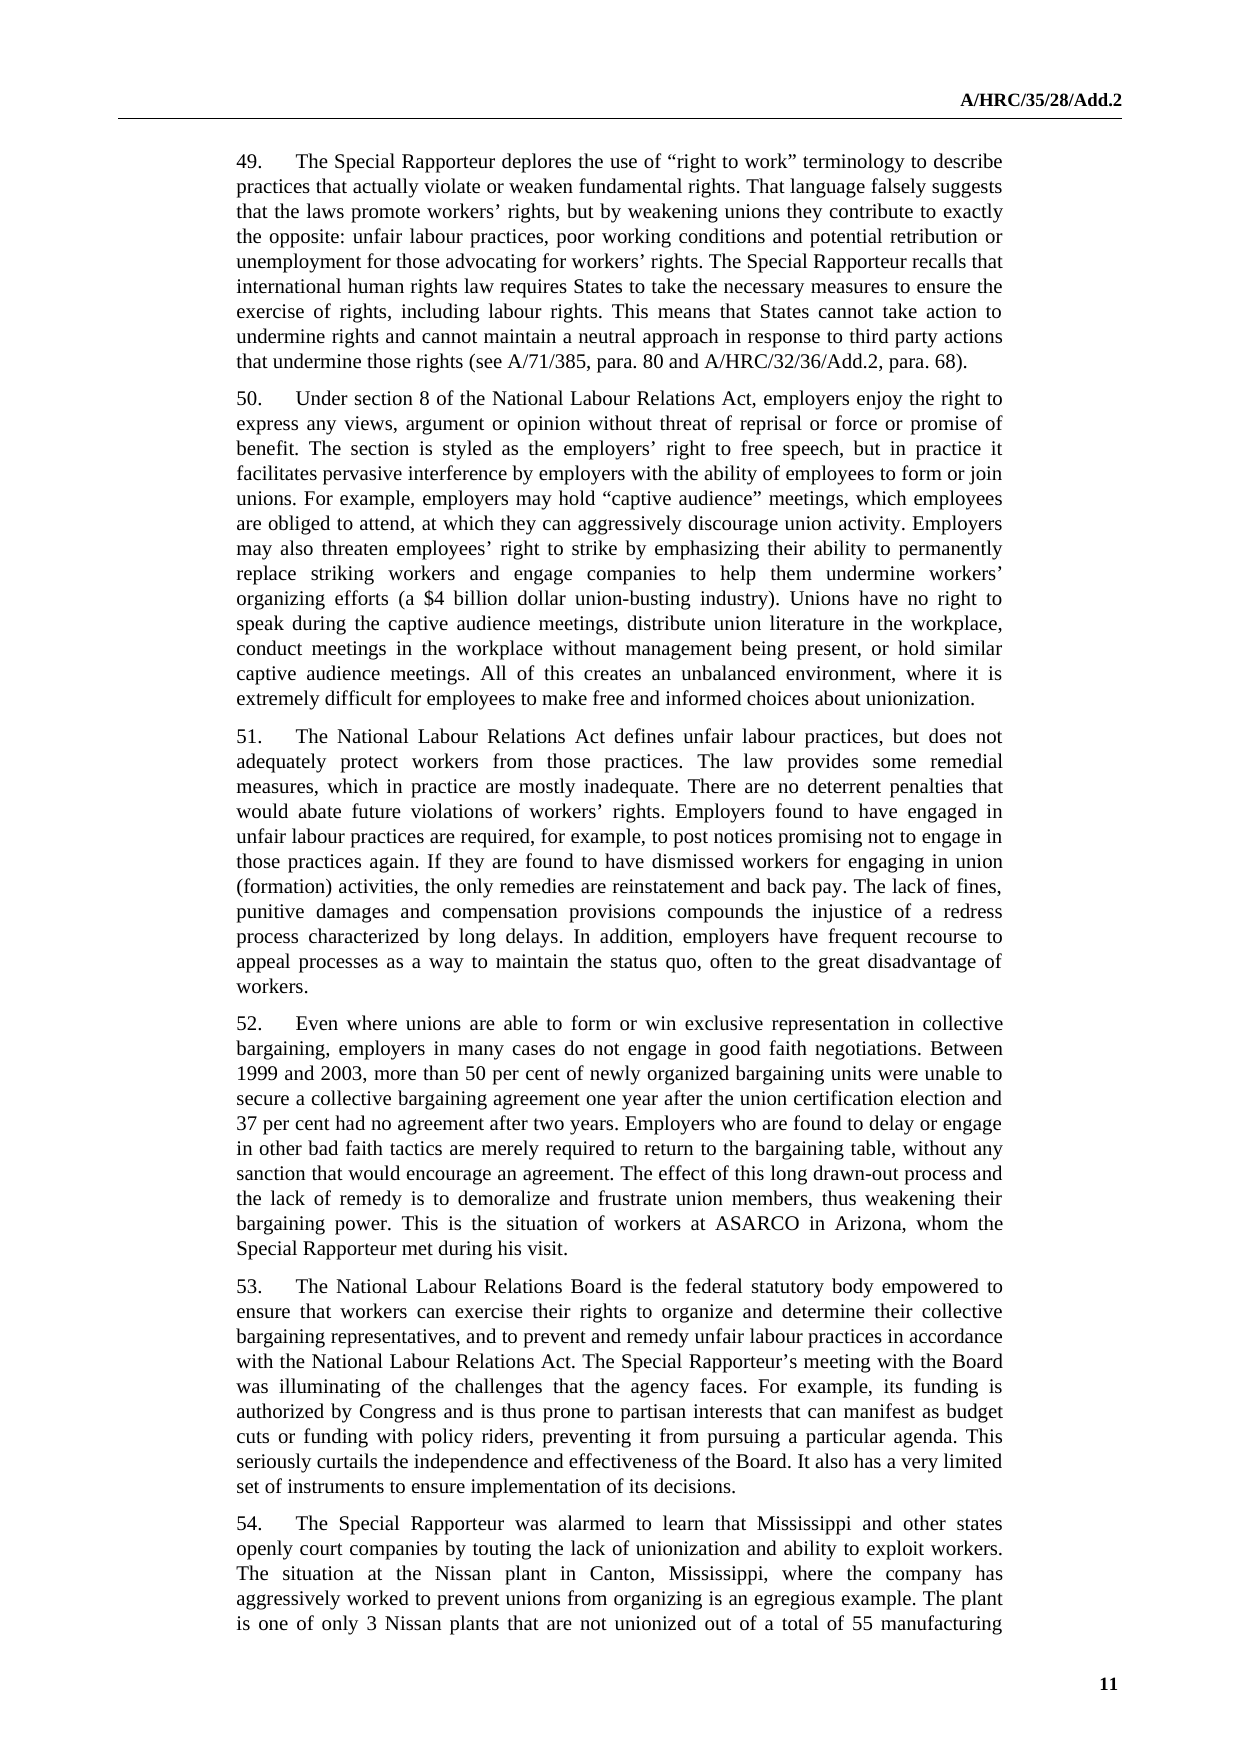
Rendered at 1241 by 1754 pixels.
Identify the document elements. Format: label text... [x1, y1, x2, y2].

text 53. The National Labour Relations Board is the federal statutory body empowered to ensure that workers can exercise their rights to organize and determine their collective bargaining representatives, and to prevent and remedy unfair labour practices in accordance with the National Labour Relations Act. The Special Rapporteur’s meeting with the Board was illuminating of the challenges that the agency faces. For example, its funding is authorized by Congress and is thus prone to partisan interests that can manifest as budget cuts or funding with policy riders, preventing it from pursuing a particular agenda. This seriously curtails the independence and effectiveness of the Board. It also has a very limited set of instruments to ensure implementation of its decisions. [236, 1273, 1004, 1498]
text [236, 1510, 1004, 1635]
text 52. Even where unions are able to form or win exclusive representation in collective bargaining, employers in many cases do not engage in good faith negotiations. Between 1999 and 2003, more than 50 per cent of newly organized bargaining units were unable to secure a collective bargaining agreement one year after the union certification election and 37 per cent had no agreement after two years. Employers who are found to delay or engage in other bad faith tactics are merely required to return to the bargaining table, without any sanction that would encourage an agreement. The effect of this long drawn-out process and the lack of remedy is to demoralize and frustrate union members, thus weakening their bargaining power. This is the situation of workers at ASARCO in Arizona, whom the Special Rapporteur met during his visit. [236, 1010, 1004, 1260]
text 51. The National Labour Relations Act defines unfair labour practices, but does not adequately protect workers from those practices. The law provides some remedial measures, which in practice are mostly inadequate. There are no deterrent penalties that would abate future violations of workers’ rights. Employers found to have engaged in unfair labour practices are required, for example, to post notices promising not to engage in those practices again. If they are found to have dismissed workers for engaging in union (formation) activities, the only remedies are reinstatement and back pay. The lack of fines, punitive damages and compensation provisions compounds the injustice of a redress process characterized by long delays. In addition, employers have frequent recourse to appeal processes as a way to maintain the status quo, often to the great disadvantage of workers. [236, 723, 1004, 998]
text 50. Under section 8 of the National Labour Relations Act, employers enjoy the right to express any views, argument or opinion without threat of reprisal or force or promise of benefit. The section is styled as the employers’ right to free speech, but in practice it facilitates pervasive interference by employers with the ability of employees to form or join unions. For example, employers may hold “captive audience” meetings, which employees are obliged to attend, at which they can aggressively discourage union activity. Employers may also threaten employees’ right to strike by emphasizing their ability to permanently replace striking workers and engage companies to help them undermine workers’ organizing efforts (a $4 billion dollar union-busting industry). Unions have no right to speak during the captive audience meetings, distribute union literature in the workplace, conduct meetings in the workplace without management being present, or hold similar captive audience meetings. All of this creates an unbalanced environment, where it is extremely difficult for employees to make free and informed choices about unionization. [236, 385, 1004, 710]
text 49. The Special Rapporteur deplores the use of “right to work” terminology to describe practices that actually violate or weaken fundamental rights. That language falsely suggests that the laws promote workers’ rights, but by weakening unions they contribute to exactly the opposite: unfair labour practices, poor working conditions and potential retribution or unemployment for those advocating for workers’ rights. The Special Rapporteur recalls that international human rights law requires States to take the necessary measures to ensure the exercise of rights, including labour rights. This means that States cannot take action to undermine rights and cannot maintain a neutral approach in response to third party actions that undermine those rights (see A/71/385, para. 80 and A/HRC/32/36/Add.2, para. 68). [236, 148, 1004, 373]
